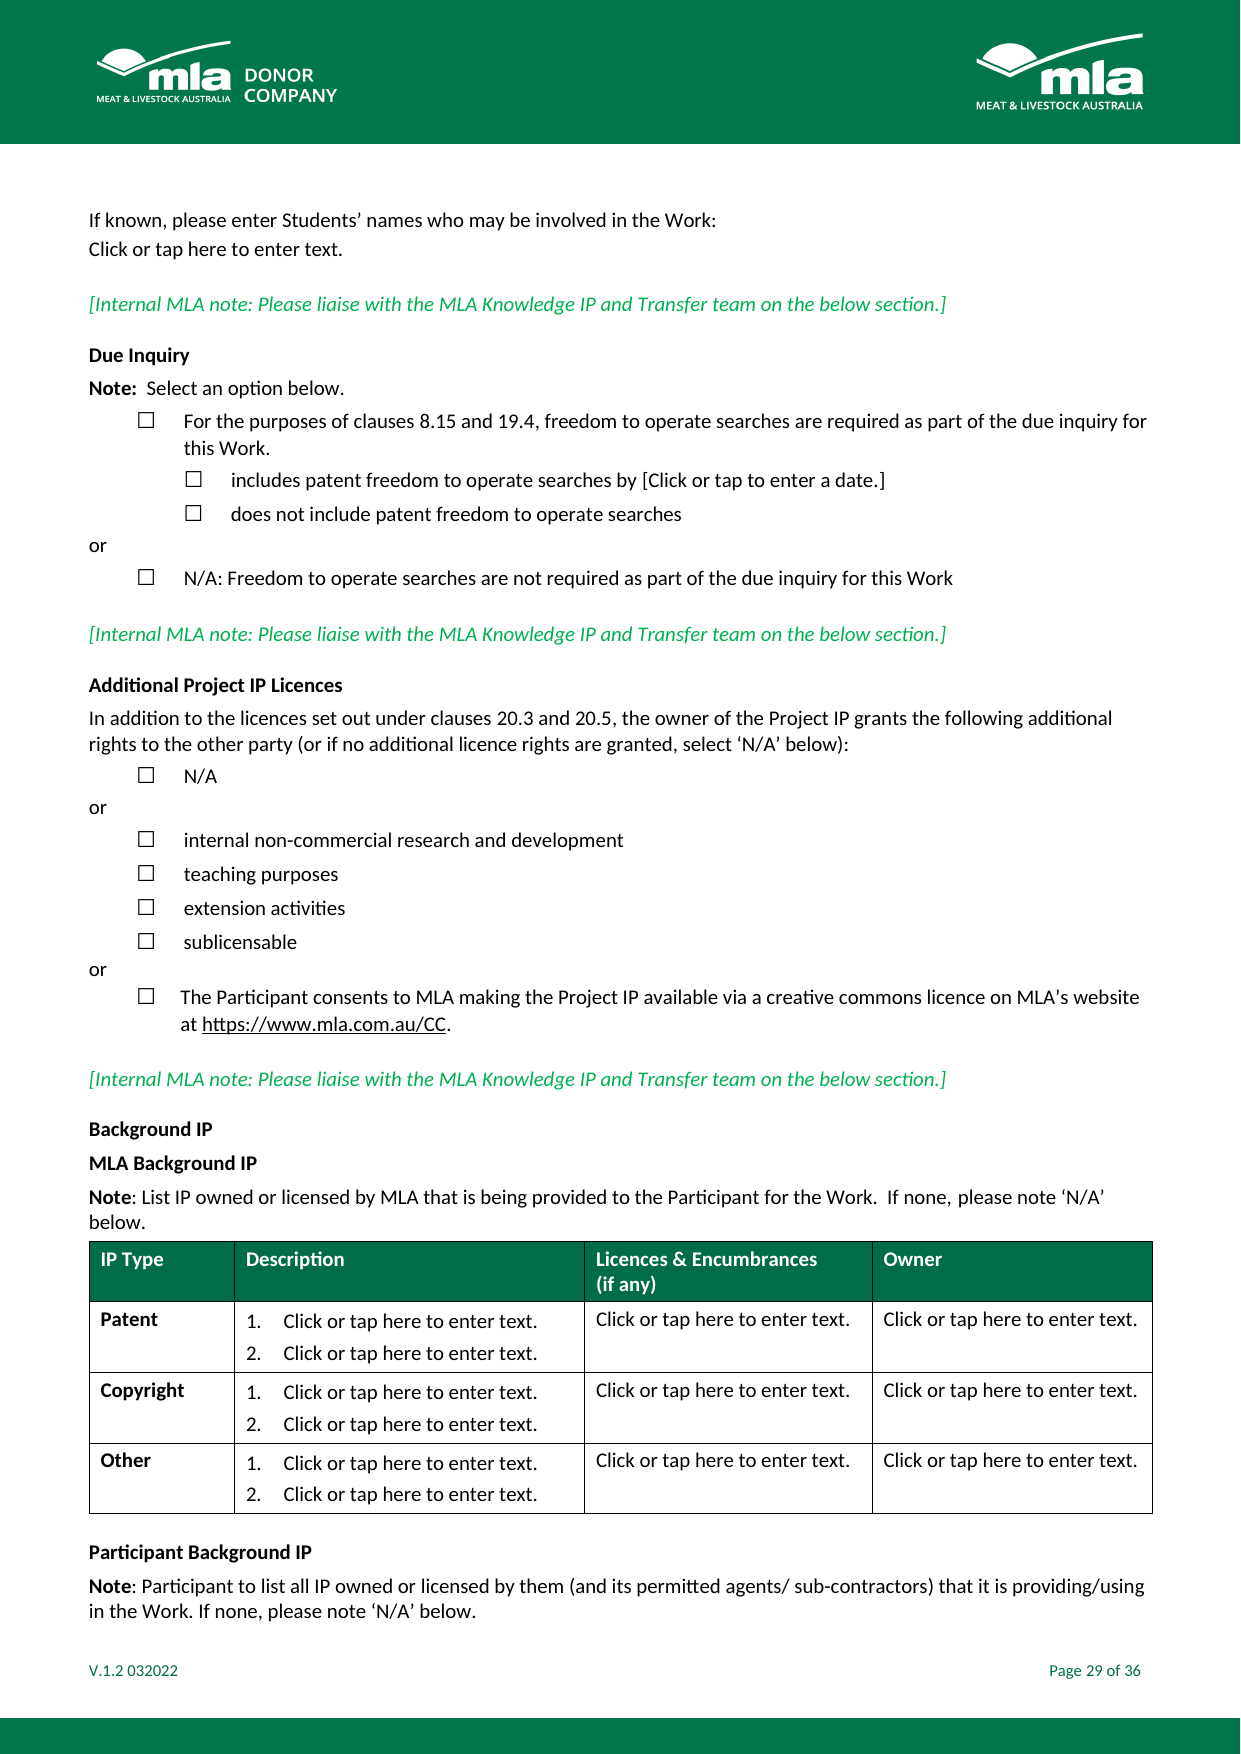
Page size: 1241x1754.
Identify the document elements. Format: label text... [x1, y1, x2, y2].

text sublicensable [136, 926, 1152, 956]
subtitle [Internal MLA note: Please liaise with the MLA Knowledge IP and Transfer team on the below section.] [89, 1066, 1152, 1091]
table_cell Patent [90, 1302, 234, 1372]
text Participant Background IP [89, 1539, 1152, 1565]
text or [89, 794, 1144, 820]
text If known, please enter Students’ names who may be involved in the Work: [89, 207, 1152, 232]
table_cell [235, 1444, 584, 1513]
table_header Owner [873, 1242, 1152, 1301]
text teaching purposes [136, 858, 1152, 888]
table_header IP Type [90, 1242, 234, 1301]
picture [0, 1717, 1241, 1754]
text N/A: Freedom to operate searches are not required as part of the due inquiry for this Work [136, 562, 1152, 592]
text Due Inquiry [89, 342, 1152, 367]
text For the purposes of clauses 8.15 and 19.4, freedom to operate searches are required as part of the due inquiry for this Work. [136, 405, 1152, 460]
text Note: Participant to list all IP owned or licensed by them (and its permitted agents/ sub-contractors) that it is providing/using in the Work. If none, please note ‘N/A’ below. [89, 1573, 1152, 1624]
text does not include patent freedom to operate searches [183, 498, 1152, 528]
table_cell [235, 1373, 584, 1442]
text or [89, 956, 1144, 981]
text In addition to the licences set out under clauses 20.3 and 20.5, the owner of the Project IP grants the following additional rights to the other party (or if no additional licence rights are granted, select ‘N/A’ below): [89, 706, 1152, 756]
text The Participant consents to MLA making the Project IP available via a creative commons licence on MLA’s website at https://www.mla.com.au/CC. [136, 981, 1144, 1036]
text extension activities [136, 892, 1152, 922]
table_header Description [235, 1242, 584, 1301]
text Note: List IP owned or licensed by MLA that is being provided to the Participant for the Work. If none, please note ‘N/A’ below. [89, 1184, 1152, 1235]
text Note: Select an option below. [89, 376, 1152, 401]
table_cell [235, 1302, 584, 1372]
table_cell Copyright [90, 1373, 234, 1442]
text Click or tap here to enter text. [89, 236, 1152, 262]
subtitle [Internal MLA note: Please liaise with the MLA Knowledge IP and Transfer team on the below section.] [89, 621, 1152, 647]
text Additional Project IP Licences [89, 672, 1152, 697]
subtitle [Internal MLA note: Please liaise with the MLA Knowledge IP and Transfer team on the below section.] [89, 291, 1152, 317]
text or [89, 532, 1152, 558]
table_header Licences & Encumbrances (if any) [585, 1242, 872, 1301]
text MLA Background IP [89, 1150, 1152, 1176]
text N/A [136, 761, 1152, 790]
text includes patent freedom to operate searches by [Click or tap to enter a date.] [183, 464, 1152, 494]
table_cell Other [90, 1444, 234, 1513]
text internal non-commercial research and development [136, 824, 1152, 854]
text Background IP [89, 1116, 1152, 1142]
picture [0, 0, 1241, 144]
